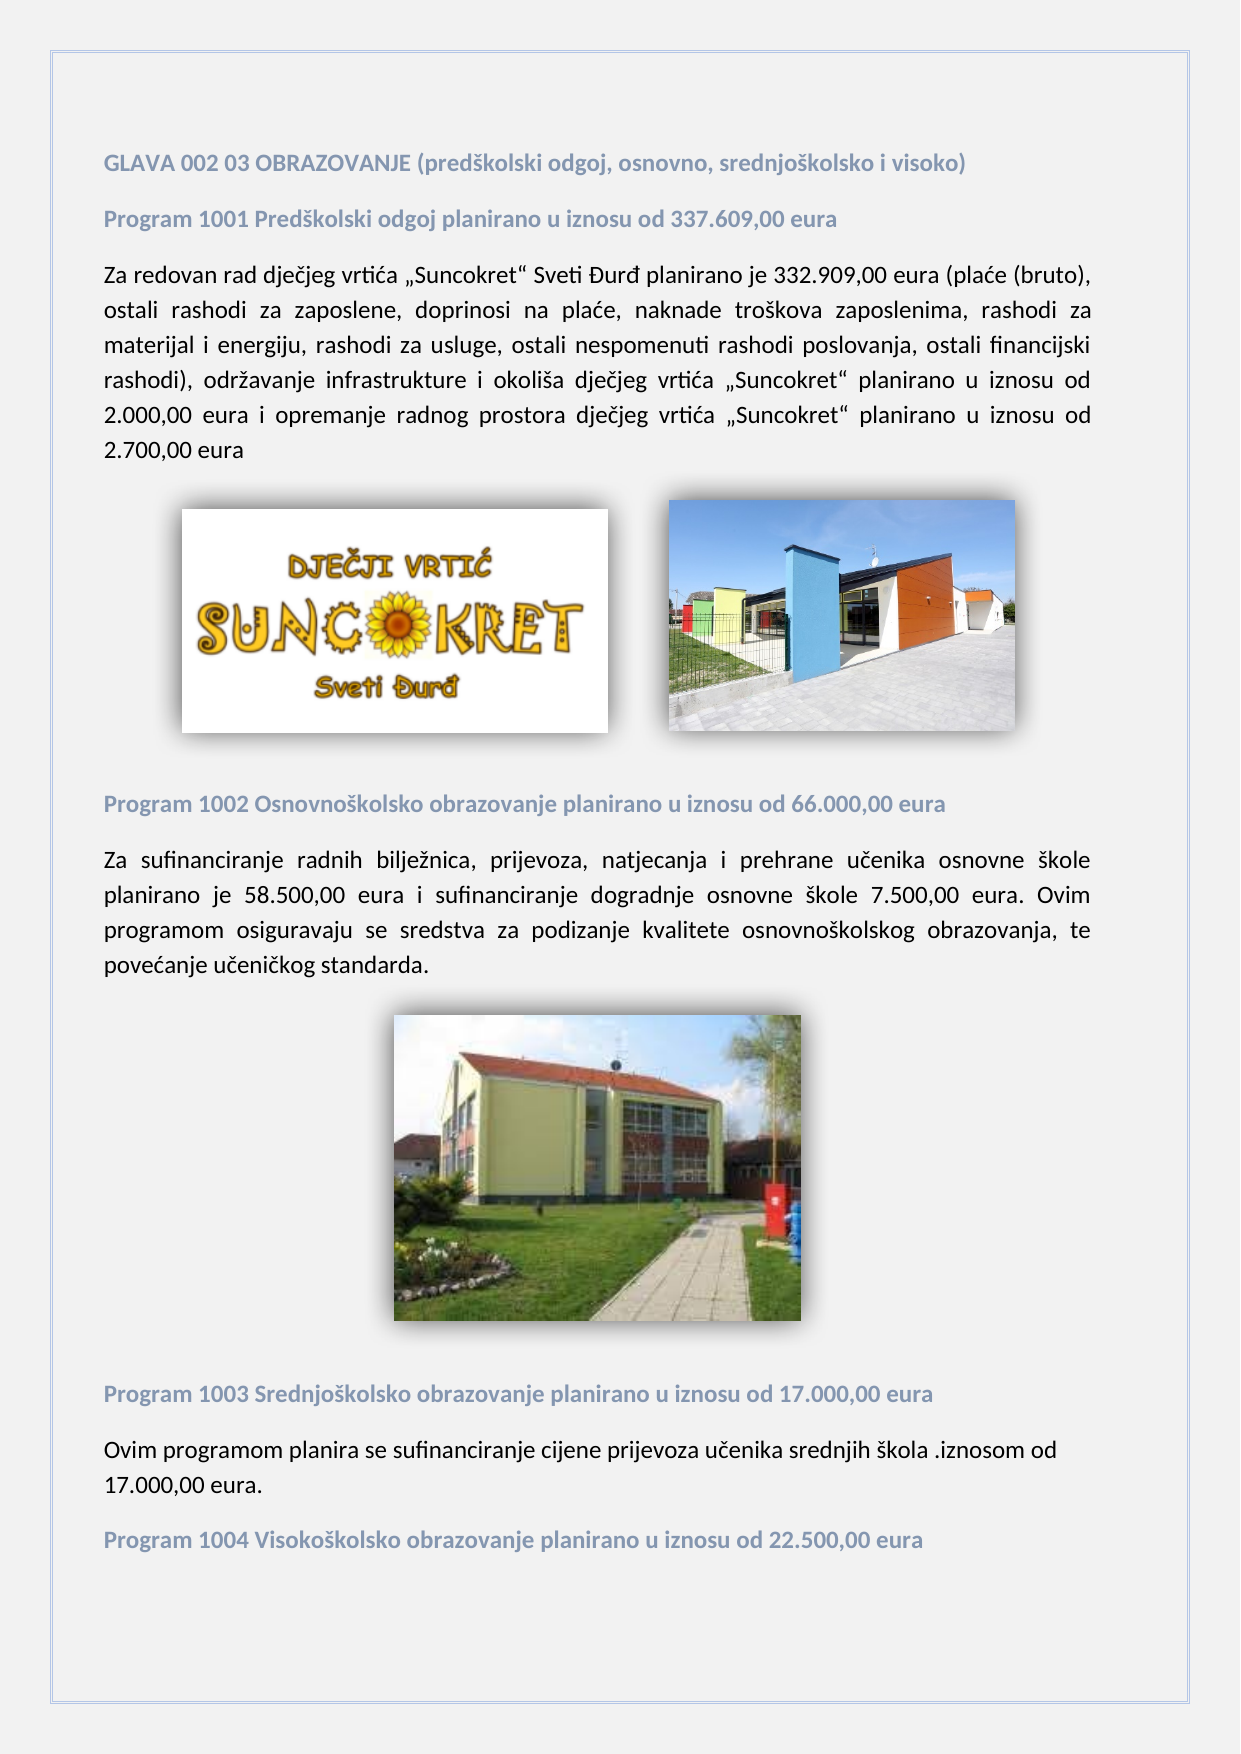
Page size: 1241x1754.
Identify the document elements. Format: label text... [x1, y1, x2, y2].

picture [669, 500, 1015, 731]
picture [394, 1015, 801, 1321]
text Program 1001 Predškolski odgoj planirano u iznosu od 337.609,00 eura [103, 203, 1093, 234]
text Za redovan rad dječjeg vrtića „Suncokret“ Sveti Đurđ planirano je 332.909,00 eura (plaće (bruto), ostali rashodi za zaposlene, doprinosi na plaće, naknade troškova zaposlenima, rashodi za materijal i energiju, rashodi za usluge, ostali nespomenuti rashodi poslovanja, ostali financijski rashodi), održavanje infrastrukture i okoliša dječjeg vrtića „Suncokret“ planirano u iznosu od 2.000,00 eura i opremanje radnog prostora dječjeg vrtića „Suncokret“ planirano u iznosu od 2.700,00 eura [103, 259, 1093, 465]
text GLAVA 002 03 OBRAZOVANJE (predškolski odgoj, osnovno, srednjoškolsko i visoko) [103, 148, 1093, 178]
text Program 1004 Visokoškolsko obrazovanje planirano u iznosu od 22.500,00 eura [103, 1524, 1093, 1555]
text Program 1003 Srednjoškolsko obrazovanje planirano u iznosu od 17.000,00 eura [103, 1378, 1093, 1408]
text Ovim programom planira se sufinanciranje cijene prijevoza učenika srednjih škola .iznosom od 17.000,00 eura. [103, 1434, 1093, 1499]
text Za sufinanciranje radnih bilježnica, prijevoza, natjecanja i prehrane učenika osnovne škole planirano je 58.500,00 eura i sufinanciranje dogradnje osnovne škole 7.500,00 eura. Ovim programom osiguravaju se sredstva za podizanje kvalitete osnovnoškolskog obrazovanja, te povećanje učeničkog standarda. [103, 844, 1093, 979]
text Program 1002 Osnovnoškolsko obrazovanje planirano u iznosu od 66.000,00 eura [103, 788, 1093, 819]
picture [182, 509, 608, 733]
